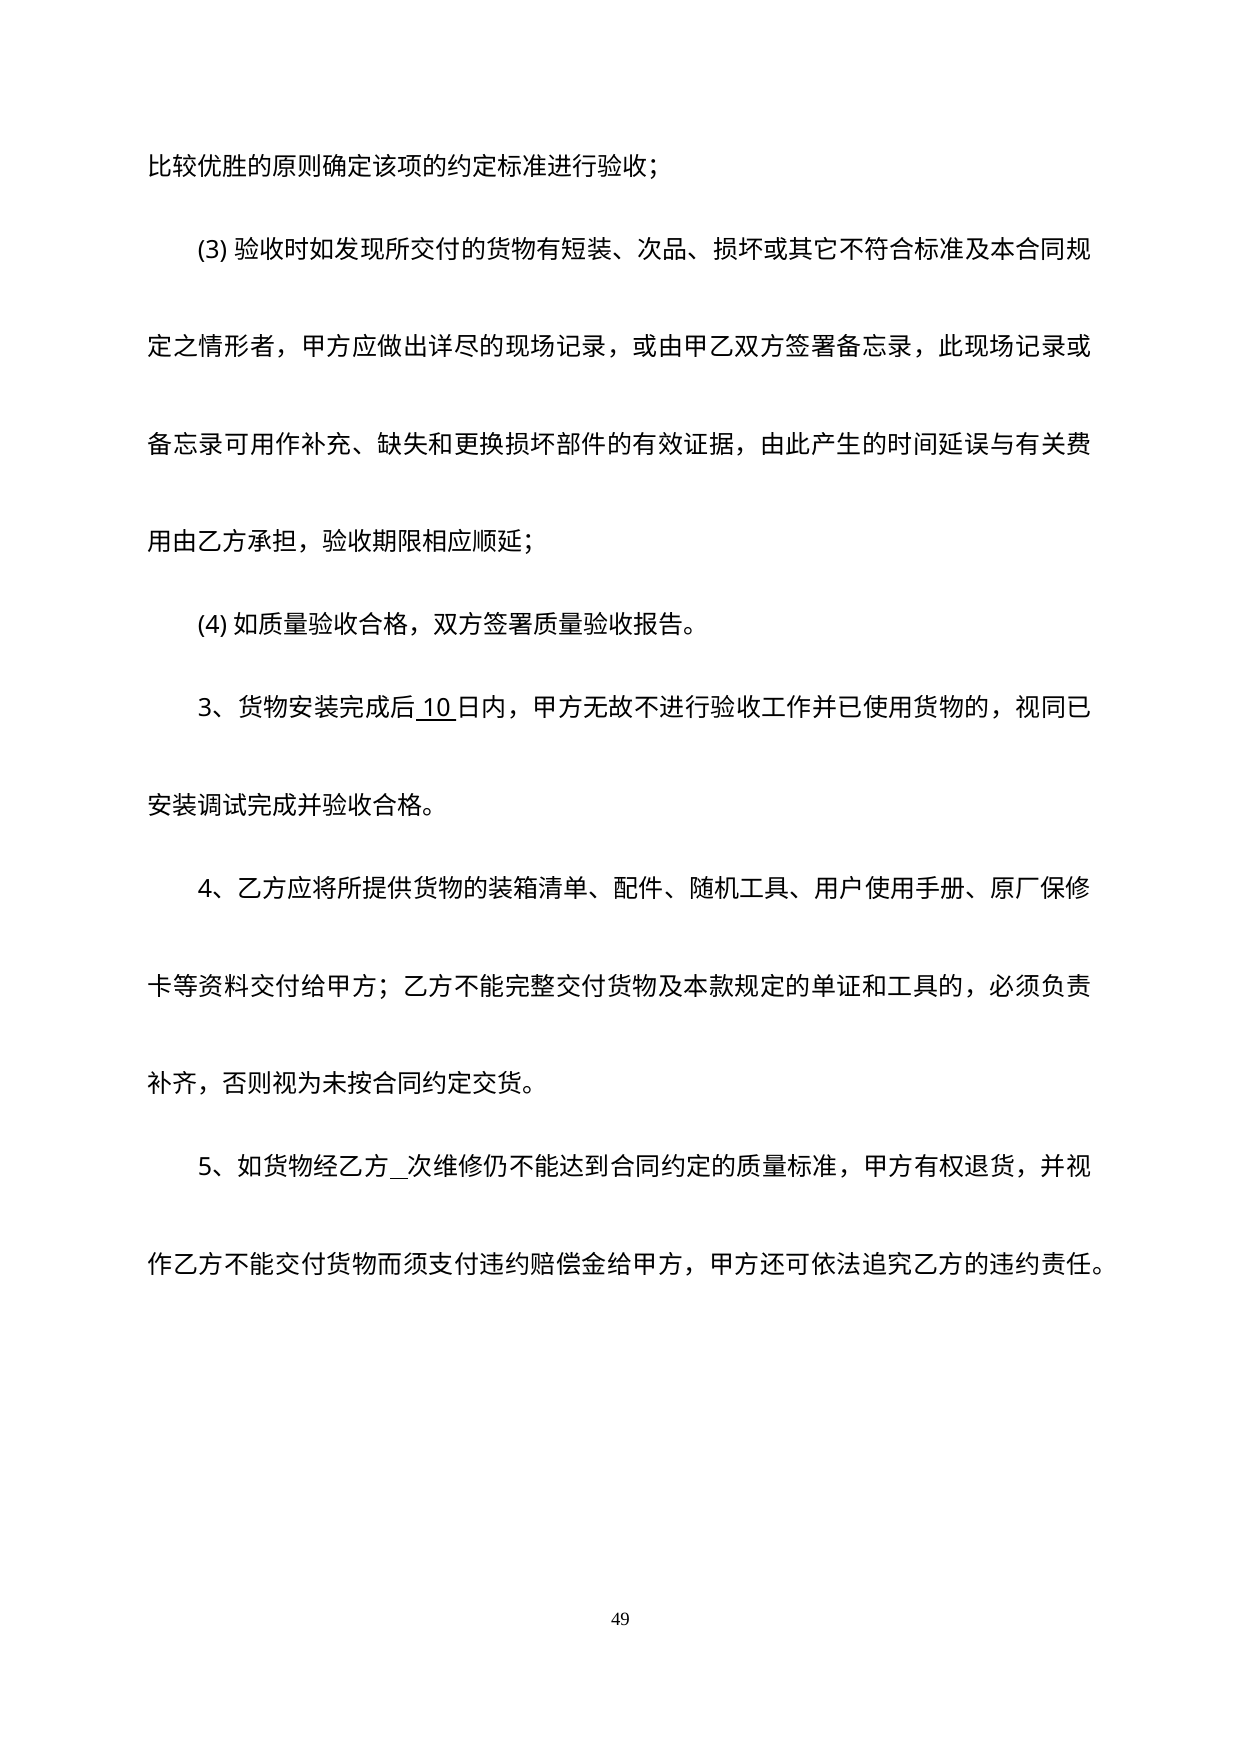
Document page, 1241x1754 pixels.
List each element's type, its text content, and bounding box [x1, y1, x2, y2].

text (3) 验收时如发现所交付的货物有短装、次品、损坏或其它不符合标准及本合同规定之情形者，甲方应做出详尽的现场记录，或由甲乙双方签署备忘录，此现场记录或备忘录可用作补充、缺失和更换损坏部件的有效证据，由此产生的时间延误与有关费用由乙方承担，验收期限相应顺延； [148, 215, 1092, 572]
text 4、乙方应将所提供货物的装箱清单、配件、随机工具、用户使用手册、原厂保修卡等资料交付给甲方；乙方不能完整交付货物及本款规定的单证和工具的，必须负责补齐，否则视为未按合同约定交货。 [148, 854, 1092, 1114]
text 3、货物安装完成后 10日内，甲方无故不进行验收工作并已使用货物的，视同已安装调试完成并验收合格。 [148, 673, 1092, 836]
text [148, 132, 1092, 197]
text (4) 如质量验收合格，双方签署质量验收报告。 [148, 590, 1092, 655]
text 5、如货物经乙方 次维修仍不能达到合同约定的质量标准，甲方有权退货，并视作乙方不能交付货物而须支付违约赔偿金给甲方，甲方还可依法追究乙方的违约责任。 [148, 1132, 1092, 1392]
